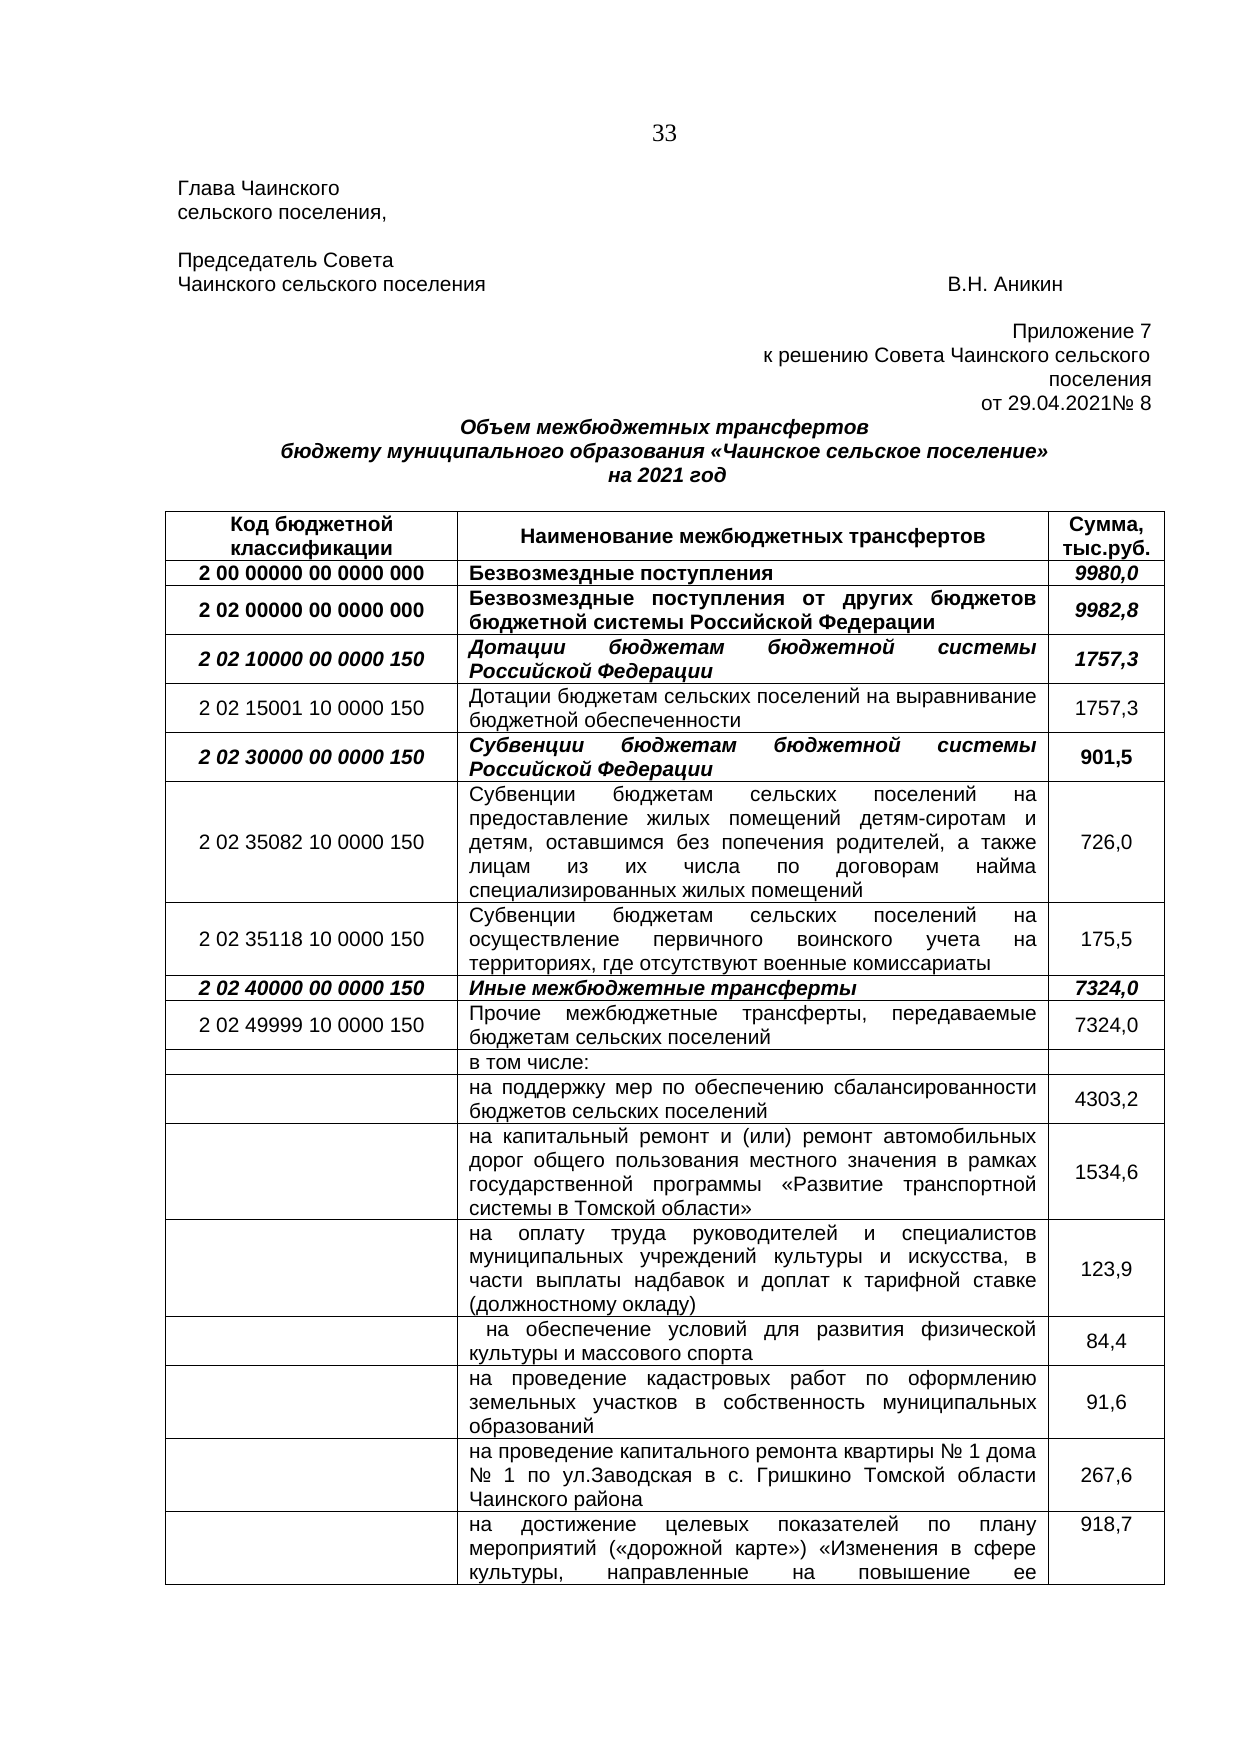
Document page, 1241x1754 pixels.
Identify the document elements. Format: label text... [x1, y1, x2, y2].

table_cell [166, 1050, 457, 1073]
table_cell 1757,3 [1049, 684, 1164, 732]
text на 2021 год [177, 463, 1152, 487]
table_cell 901,5 [1049, 733, 1164, 781]
text от 29.04.2021№ 8 [177, 391, 1152, 415]
text Приложение 7 [177, 319, 1152, 343]
table_cell 1757,3 [1049, 635, 1164, 683]
table_cell 2 02 00000 00 0000 000 [166, 586, 457, 634]
table_cell 7324,0 [1049, 976, 1164, 999]
table_cell 726,0 [1049, 782, 1164, 902]
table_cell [458, 1512, 1048, 1584]
table_cell 84,4 [1049, 1317, 1164, 1365]
table_cell на обеспечение условий для развития физической культуры и массового спорта [458, 1317, 1048, 1365]
table_cell 2 02 30000 00 0000 150 [166, 733, 457, 781]
table_cell 9982,8 [1049, 586, 1164, 634]
table_cell 7324,0 [1049, 1001, 1164, 1048]
table_cell 4303,2 [1049, 1075, 1164, 1122]
table_cell Субвенции бюджетам сельских поселений на осуществление первичного воинского учета на территориях, где отсутствуют военные комиссариаты [458, 903, 1048, 974]
text Глава Чаинского [177, 176, 1152, 199]
table_cell на оплату труда руководителей и специалистов муниципальных учреждений культуры и искусства, в части выплаты надбавок и доплат к тарифной ставке (должностному окладу) [458, 1220, 1048, 1316]
table_cell [166, 1220, 457, 1316]
table_cell 2 02 10000 00 0000 150 [166, 635, 457, 683]
table_cell на капитальный ремонт и (или) ремонт автомобильных дорог общего пользования местного значения в рамках государственной программы «Развитие транспортной системы в Томской области» [458, 1124, 1048, 1219]
table_cell Безвозмездные поступления от других бюджетов бюджетной системы Российской Федерации [458, 586, 1048, 634]
table_cell 2 02 15001 10 0000 150 [166, 684, 457, 732]
table_cell Прочие межбюджетные трансферты, передаваемые бюджетам сельских поселений [458, 1001, 1048, 1048]
table_header Код бюджетной классификации [166, 512, 457, 560]
table_cell 123,9 [1049, 1220, 1164, 1316]
table_cell Дотации бюджетам сельских поселений на выравнивание бюджетной обеспеченности [458, 684, 1048, 732]
table_cell 2 02 40000 00 0000 150 [166, 976, 457, 999]
table_cell [166, 1439, 457, 1511]
table_cell Безвозмездные поступления [458, 561, 1048, 585]
table_cell 2 02 49999 10 0000 150 [166, 1001, 457, 1048]
table_cell на проведение кадастровых работ по оформлению земельных участков в собственность муниципальных образований [458, 1366, 1048, 1438]
table_cell на поддержку мер по обеспечению сбалансированности бюджетов сельских поселений [458, 1075, 1048, 1122]
table_cell 2 02 35118 10 0000 150 [166, 903, 457, 974]
table_cell 2 02 35082 10 0000 150 [166, 782, 457, 902]
table_header Сумма, тыс.руб. [1049, 512, 1164, 560]
table_cell 91,6 [1049, 1366, 1164, 1438]
text Председатель Совета [177, 247, 1152, 271]
table_cell 9980,0 [1049, 561, 1164, 585]
table_cell 2 00 00000 00 0000 000 [166, 561, 457, 585]
table_cell [166, 1075, 457, 1122]
table_cell [166, 1124, 457, 1219]
table_cell Субвенции бюджетам бюджетной системы Российской Федерации [458, 733, 1048, 781]
table_cell Иные межбюджетные трансферты [458, 976, 1048, 999]
table_cell в том числе: [458, 1050, 1048, 1073]
table_cell 267,6 [1049, 1439, 1164, 1511]
table_cell [166, 1366, 457, 1438]
table_cell Субвенции бюджетам сельских поселений на предоставление жилых помещений детям-сиротам и детям, оставшимся без попечения родителей, а также лицам из их числа по договорам найма специализированных жилых помещений [458, 782, 1048, 902]
table_cell 1534,6 [1049, 1124, 1164, 1219]
table_header Наименование межбюджетных трансфертов [458, 512, 1048, 560]
text бюджету муниципального образования «Чаинское сельское поселение» [177, 439, 1152, 463]
table_cell Дотации бюджетам бюджетной системы Российской Федерации [458, 635, 1048, 683]
text к решению Совета Чаинского сельского поселения [177, 343, 1152, 391]
table_cell 175,5 [1049, 903, 1164, 974]
table_cell 918,7 [1049, 1512, 1164, 1584]
text Объем межбюджетных трансфертов [177, 415, 1152, 439]
table_cell [166, 1317, 457, 1365]
table_cell [1049, 1050, 1164, 1073]
table_cell на проведение капитального ремонта квартиры № 1 дома № 1 по ул.Заводская в с. Гришкино Томской области Чаинского района [458, 1439, 1048, 1511]
text Чаинского сельского поселения В.Н. Аникин [177, 271, 1152, 295]
text сельского поселения, [177, 199, 1152, 223]
table_cell [166, 1512, 457, 1584]
